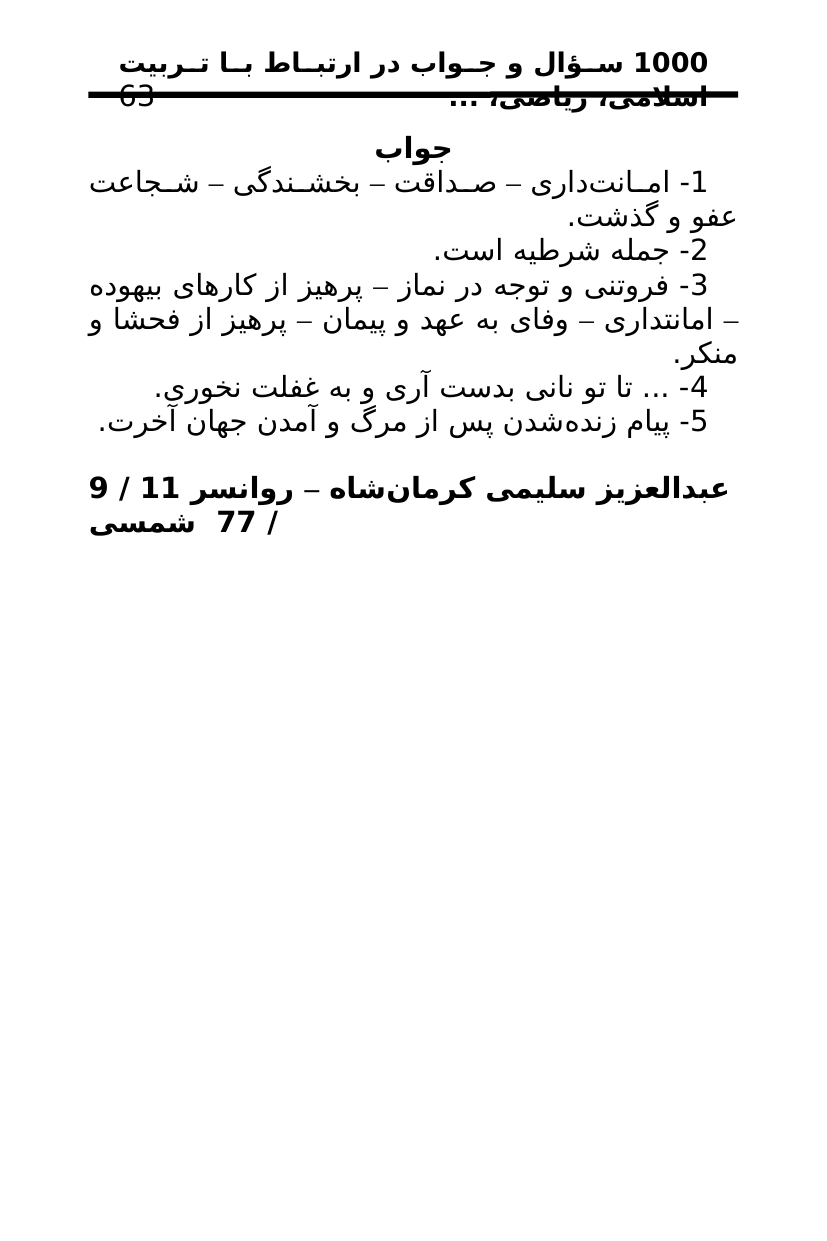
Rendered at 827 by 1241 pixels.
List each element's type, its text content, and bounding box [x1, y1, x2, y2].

text 2- جمله شرطیه است. [89, 234, 738, 268]
text عبدالعزیز سلیمی کرمان‌شاه – روانسر 11 / 9 / 77 شمسی [89, 471, 738, 539]
text 3- فروتنی و توجه در نماز – پرهیز از کارهای بیهوده – امانتداری – وفای به عهد و پیمان – پرهیز از فحشا و منکر. [89, 268, 738, 370]
text جواب [89, 132, 738, 166]
text 4- ... تا تو نانی بدست آری و به غفلت نخوری. [89, 370, 738, 404]
text 5- پیام زنده‌شدن پس از مرگ و آمدن جهان آخرت. [89, 404, 738, 438]
text 1- امانت‌داری – صداقت – بخشندگی – شجاعت عفو و گذشت. [89, 166, 738, 234]
